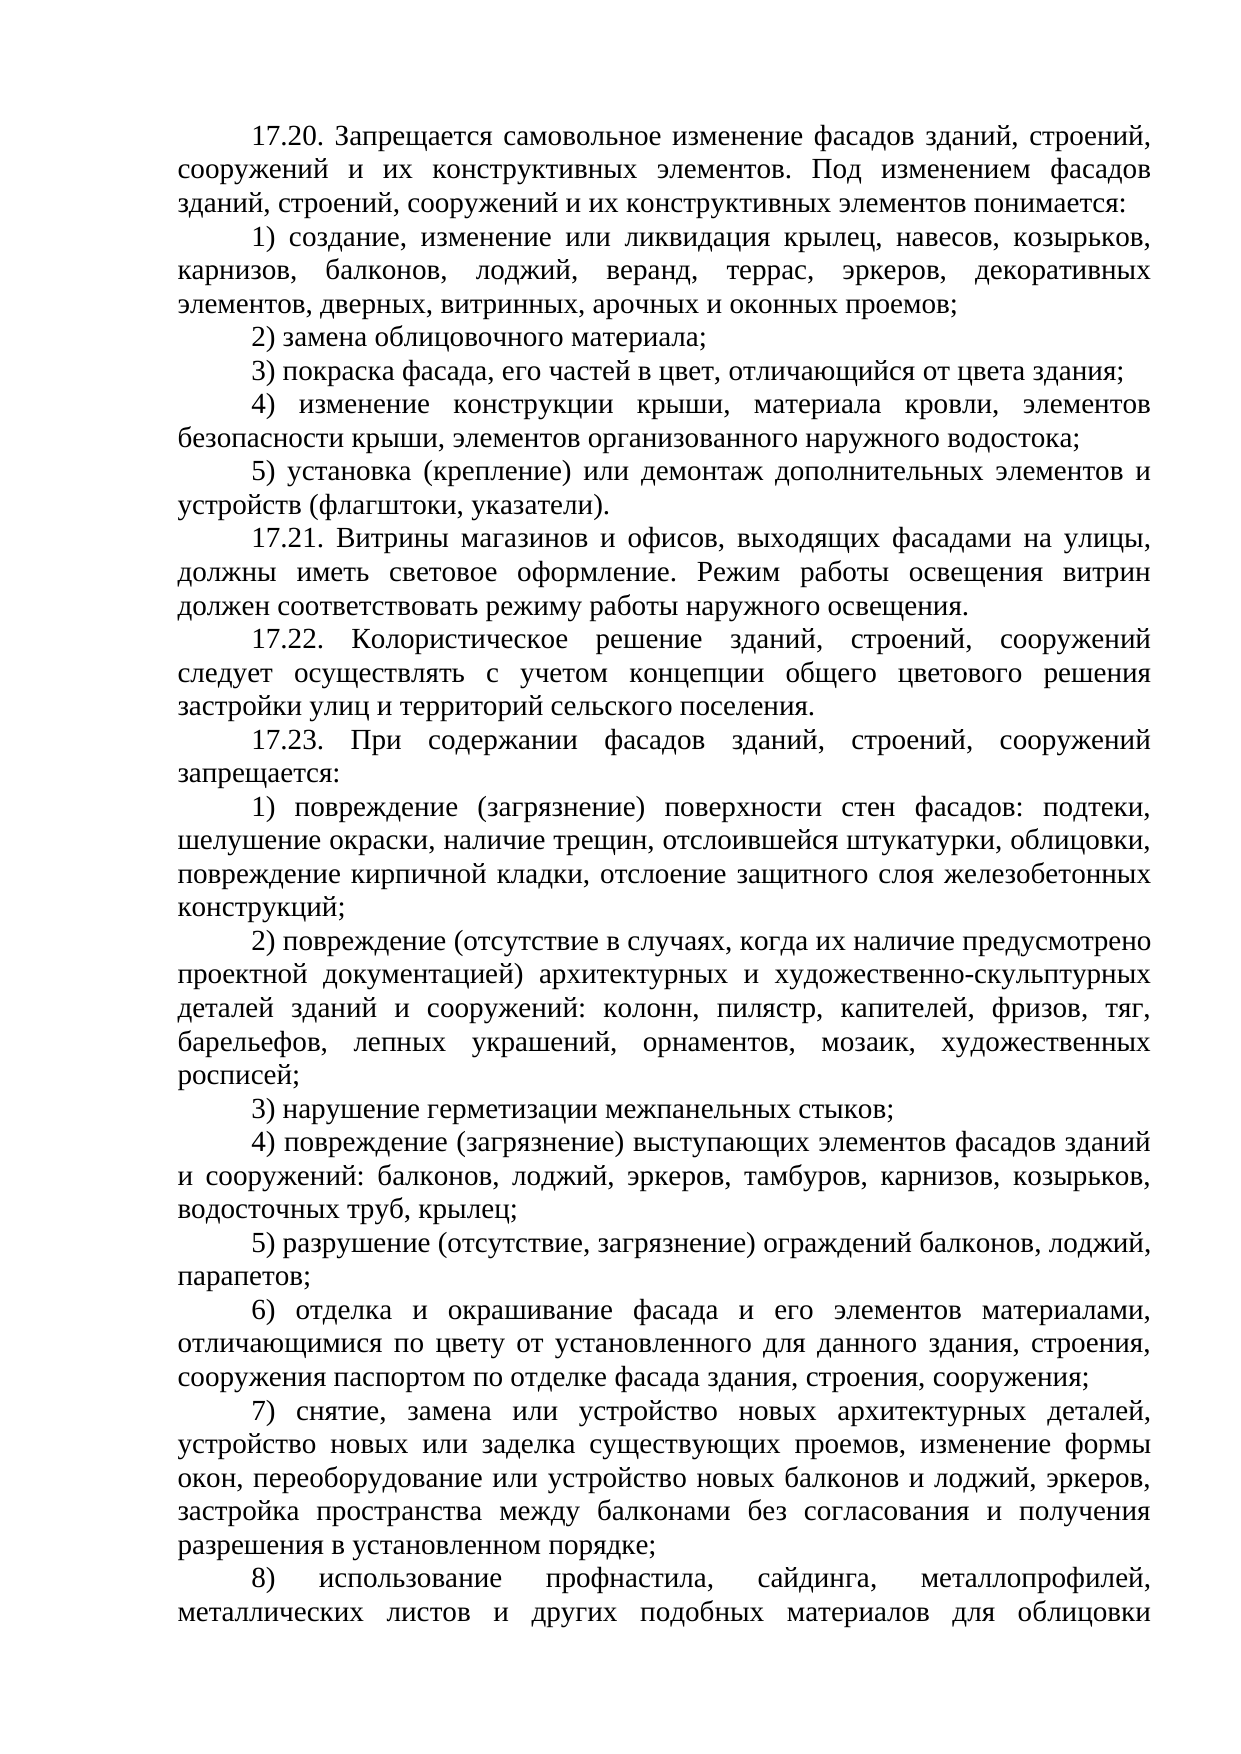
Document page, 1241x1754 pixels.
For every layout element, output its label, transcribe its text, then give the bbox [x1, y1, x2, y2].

text 7) снятие, замена или устройство новых архитектурных деталей, устройство новых или заделка существующих проемов, изменение формы окон, переоборудование или устройство новых балконов и лоджий, эркеров, застройка пространства между балконами без согласования и получения разрешения в установленном порядке; [177, 1393, 1152, 1560]
text 4) повреждение (загрязнение) выступающих элементов фасадов зданий и сооружений: балконов, лоджий, эркеров, тамбуров, карнизов, козырьков, водосточных труб, крылец; [177, 1124, 1152, 1225]
text 17.20. Запрещается самовольное изменение фасадов зданий, строений, сооружений и их конструктивных элементов. Под изменением фасадов зданий, строений, сооружений и их конструктивных элементов понимается: [177, 118, 1152, 219]
text 17.23. При содержании фасадов зданий, строений, сооружений запрещается: [177, 722, 1152, 789]
text 4) изменение конструкции крыши, материала кровли, элементов безопасности крыши, элементов организованного наружного водостока; [177, 386, 1152, 453]
text 1) создание, изменение или ликвидация крылец, навесов, козырьков, карнизов, балконов, лоджий, веранд, террас, эркеров, декоративных элементов, дверных, витринных, арочных и оконных проемов; [177, 219, 1152, 319]
text 17.22. Колористическое решение зданий, строений, сооружений следует осуществлять с учетом концепции общего цветового решения застройки улиц и территорий сельского поселения. [177, 621, 1152, 722]
text 17.21. Витрины магазинов и офисов, выходящих фасадами на улицы, должны иметь световое оформление. Режим работы освещения витрин должен соответствовать режиму работы наружного освещения. [177, 521, 1152, 621]
text 3) покраска фасада, его частей в цвет, отличающийся от цвета здания; [177, 353, 1152, 386]
text 2) замена облицовочного материала; [177, 319, 1152, 353]
text 5) установка (крепление) или демонтаж дополнительных элементов и устройств (флагштоки, указатели). [177, 453, 1152, 521]
text 1) повреждение (загрязнение) поверхности стен фасадов: подтеки, шелушение окраски, наличие трещин, отслоившейся штукатурки, облицовки, повреждение кирпичной кладки, отслоение защитного слоя железобетонных конструкций; [177, 789, 1152, 923]
text 6) отделка и окрашивание фасада и его элементов материалами, отличающимися по цвету от установленного для данного здания, строения, сооружения паспортом по отделке фасада здания, строения, сооружения; [177, 1292, 1152, 1393]
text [177, 1560, 1152, 1627]
text 3) нарушение герметизации межпанельных стыков; [177, 1091, 1152, 1124]
text 2) повреждение (отсутствие в случаях, когда их наличие предусмотрено проектной документацией) архитектурных и художественно-скульптурных деталей зданий и сооружений: колонн, пилястр, капителей, фризов, тяг, барельефов, лепных украшений, орнаментов, мозаик, художественных росписей; [177, 923, 1152, 1091]
text 5) разрушение (отсутствие, загрязнение) ограждений балконов, лоджий, парапетов; [177, 1225, 1152, 1292]
